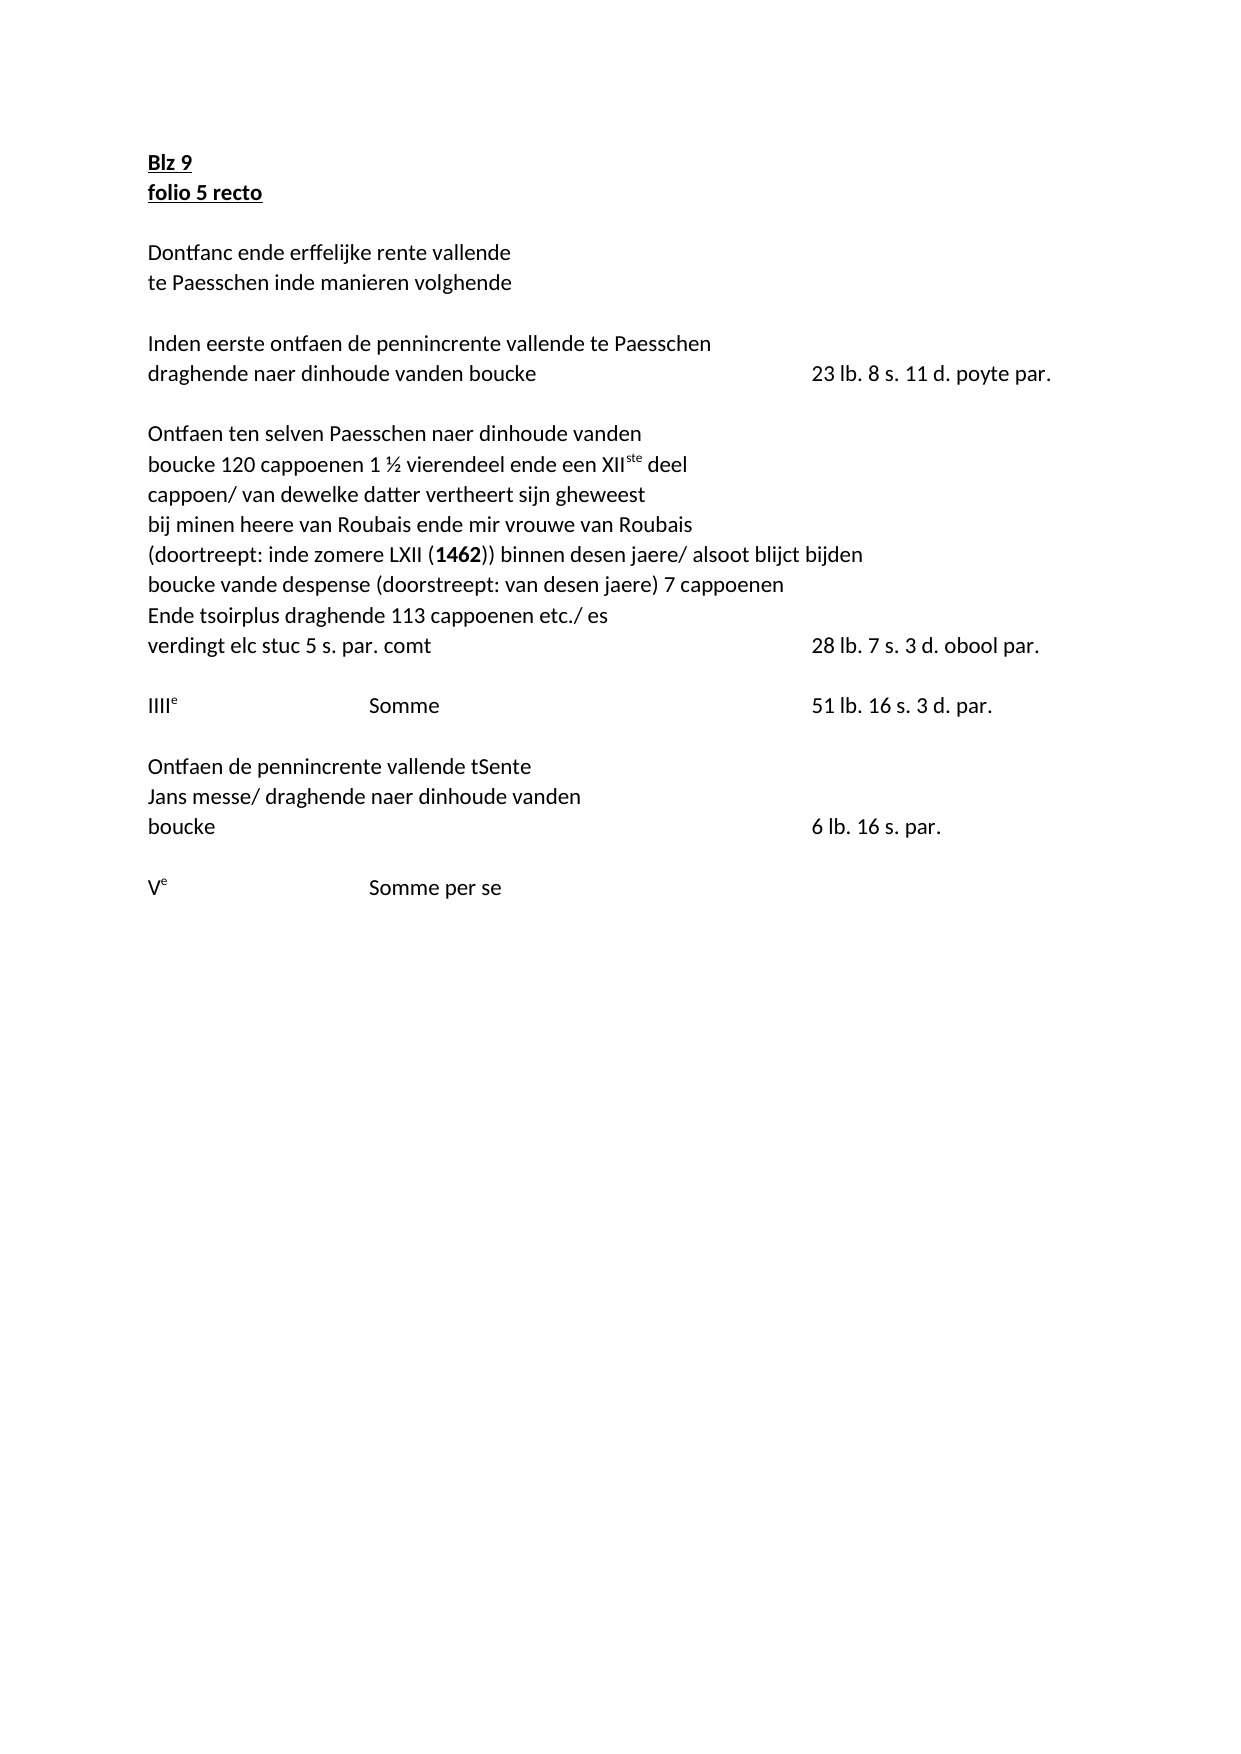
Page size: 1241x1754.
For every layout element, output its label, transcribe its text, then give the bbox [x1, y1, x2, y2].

text Ontfaen ten selven Paesschen naer dinhoude vanden [148, 419, 1093, 447]
text IIIIe Somme 51 lb. 16 s. 3 d. par. [148, 691, 1093, 719]
text (doortreept: inde zomere LXII (1462)) binnen desen jaere/ alsoot blijct bijden [148, 540, 1093, 568]
text verdingt elc stuc 5 s. par. comt 28 lb. 7 s. 3 d. obool par. [148, 631, 1093, 659]
text boucke 6 lb. 16 s. par. [148, 812, 1093, 840]
text Jans messe/ draghende naer dinhoude vanden [148, 782, 1093, 810]
text Dontfanc ende erffelijke rente vallende [148, 238, 1093, 266]
text bij minen heere van Roubais ende mir vrouwe van Roubais [148, 510, 1093, 538]
text Ende tsoirplus draghende 113 cappoenen etc./ es [148, 601, 1093, 629]
text te Paesschen inde manieren volghende [148, 268, 1093, 296]
text Inden eerste ontfaen de pennincrente vallende te Paesschen [148, 329, 1093, 357]
text boucke 120 cappoenen 1 ½ vierendeel ende een XIIste deel [148, 450, 1093, 478]
text draghende naer dinhoude vanden boucke 23 lb. 8 s. 11 d. poyte par. [148, 359, 1093, 387]
text Ontfaen de pennincrente vallende tSente [148, 752, 1093, 780]
text Blz 9 [148, 148, 1093, 176]
text boucke vande despense (doorstreept: van desen jaere) 7 cappoenen [148, 571, 1093, 598]
text cappoen/ van dewelke datter vertheert sijn gheweest [148, 480, 1093, 508]
text Ve Somme per se [148, 873, 1093, 901]
text folio 5 recto [148, 178, 1093, 206]
